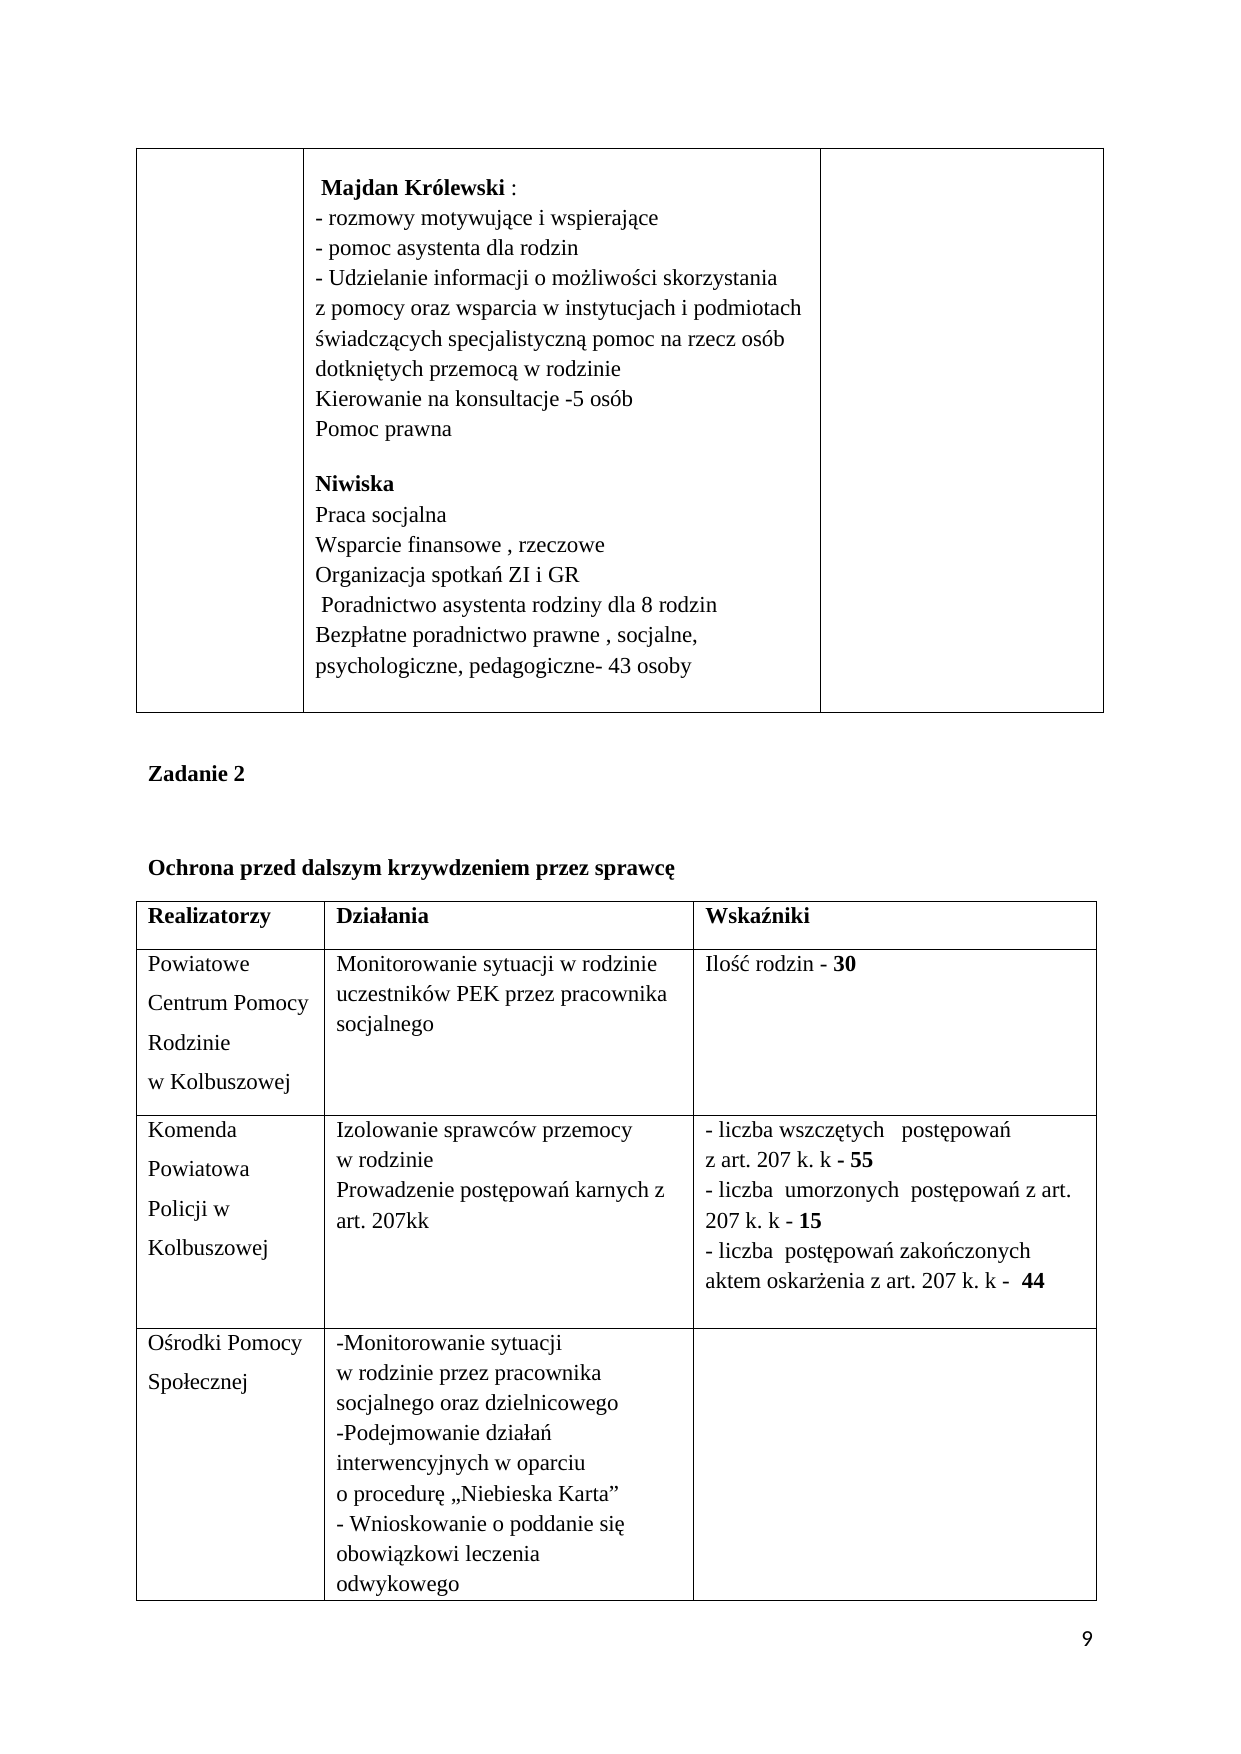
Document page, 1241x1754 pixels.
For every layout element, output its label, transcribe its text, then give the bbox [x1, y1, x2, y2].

table_cell Komenda Powiatowa Policji w Kolbuszowej [137, 1116, 324, 1327]
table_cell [137, 149, 303, 712]
text Zadanie 2 [148, 760, 1093, 786]
table_cell Izolowanie sprawców przemocy w rodzinie Prowadzenie postępowań karnych z art. 207kk [325, 1116, 693, 1327]
table_cell Monitorowanie sytuacji w rodzinie uczestników PEK przez pracownika socjalnego [325, 950, 693, 1115]
table_header Działania [325, 902, 693, 949]
table_cell Ilość rodzin - 30 [694, 950, 1096, 1115]
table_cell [325, 1329, 693, 1600]
text Ochrona przed dalszym krzywdzeniem przez sprawcę [148, 854, 1093, 880]
table_header Realizatorzy [137, 902, 324, 949]
table_cell - liczba wszczętych postępowań z art. 207 k. k - 55 - liczba umorzonych postępowań z art. 207 k. k - 15 - liczba postępowań zakończonych aktem oskarżenia z art. 207 k. k - 44 [694, 1116, 1096, 1327]
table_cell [137, 1329, 324, 1600]
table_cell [304, 149, 820, 712]
table_cell [694, 1329, 1096, 1600]
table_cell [821, 149, 1103, 712]
table_cell Powiatowe Centrum Pomocy Rodzinie w Kolbuszowej [137, 950, 324, 1115]
table_header Wskaźniki [694, 902, 1096, 949]
